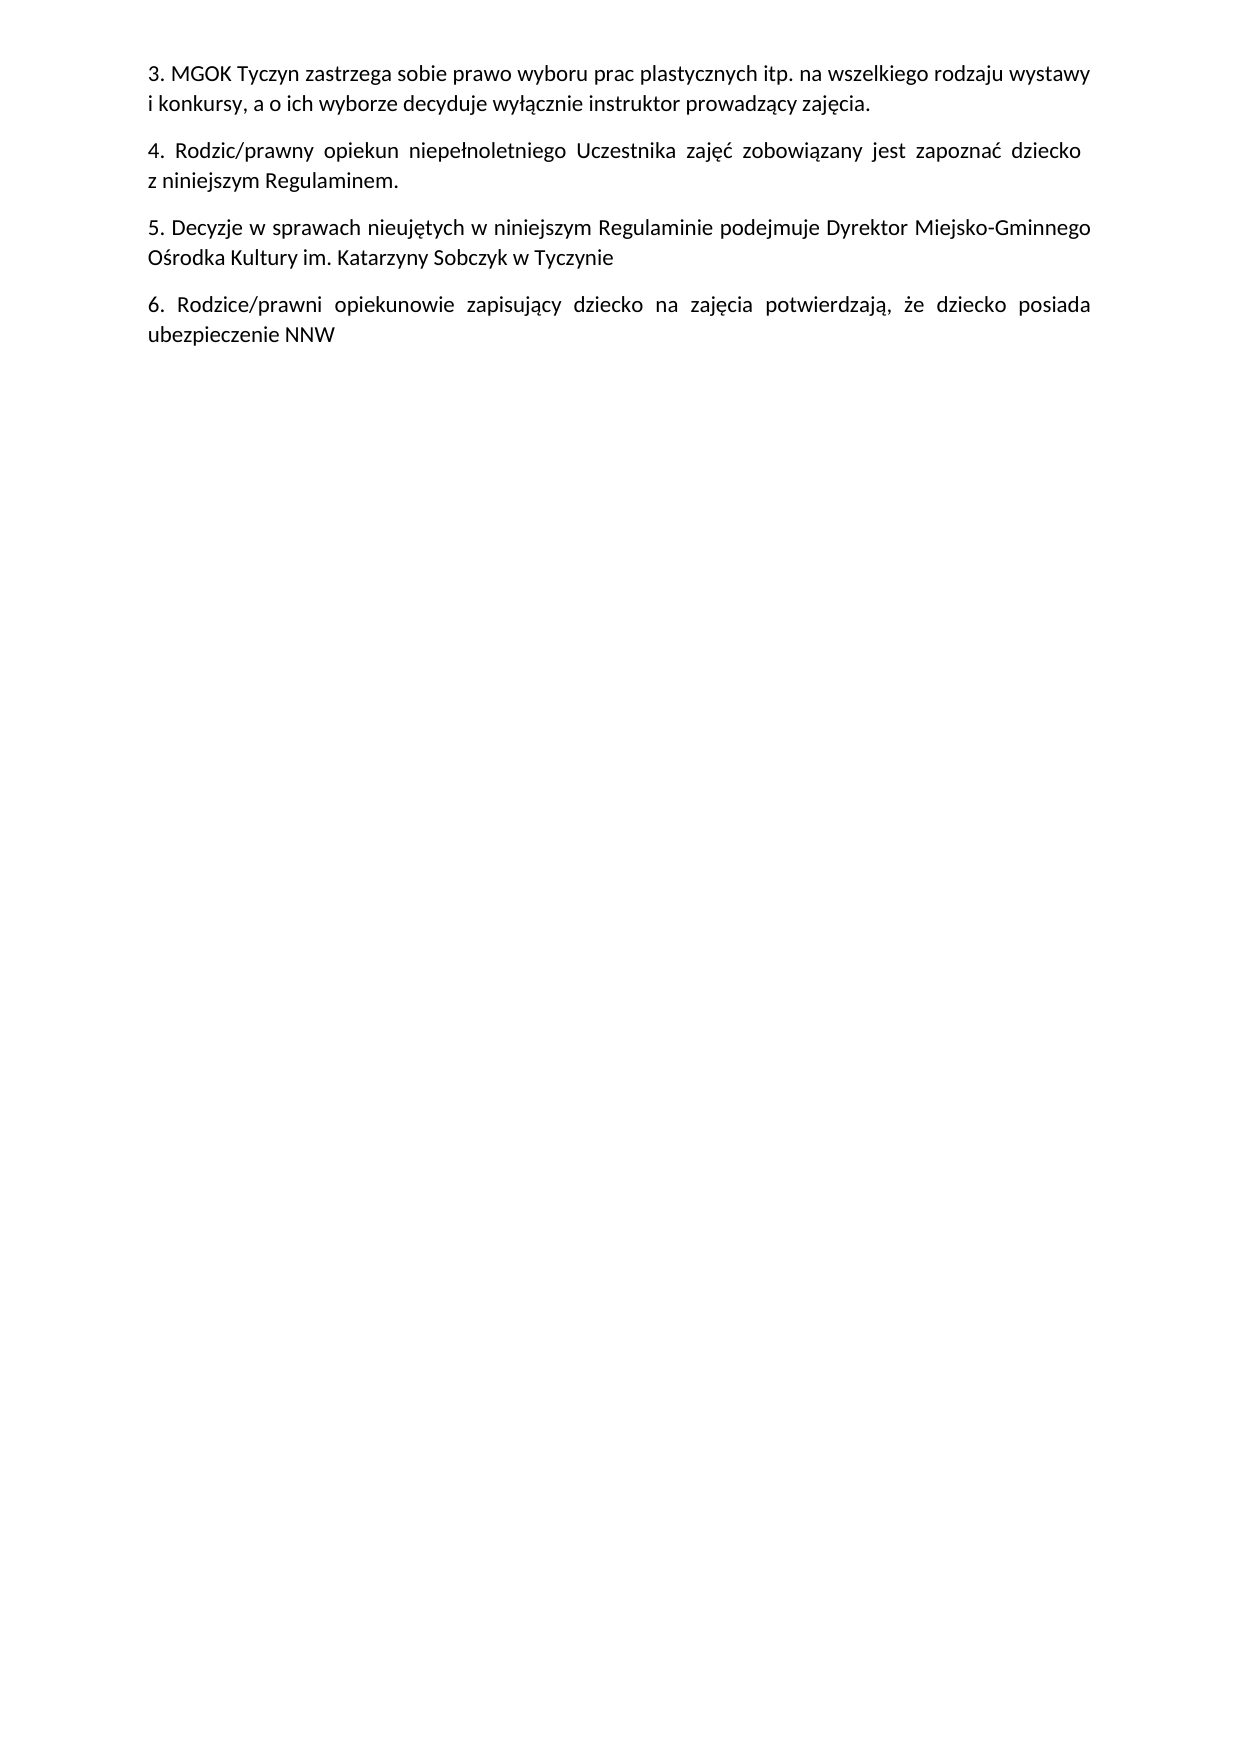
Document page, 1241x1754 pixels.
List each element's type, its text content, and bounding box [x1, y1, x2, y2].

text 3. MGOK Tyczyn zastrzega sobie prawo wyboru prac plastycznych itp. na wszelkiego rodzaju wystawy i konkursy, a o ich wyborze decyduje wyłącznie instruktor prowadzący zajęcia. [148, 59, 1093, 117]
text 5. Decyzje w sprawach nieujętych w niniejszym Regulaminie podejmuje Dyrektor Miejsko-Gminnego Ośrodka Kultury im. Katarzyny Sobczyk w Tyczynie [148, 213, 1093, 271]
text 4. Rodzic/prawny opiekun niepełnoletniego Uczestnika zajęć zobowiązany jest zapoznać dziecko z niniejszym Regulaminem. [148, 136, 1093, 194]
text 6. Rodzice/prawni opiekunowie zapisujący dziecko na zajęcia potwierdzają, że dziecko posiada ubezpieczenie NNW [148, 290, 1093, 348]
